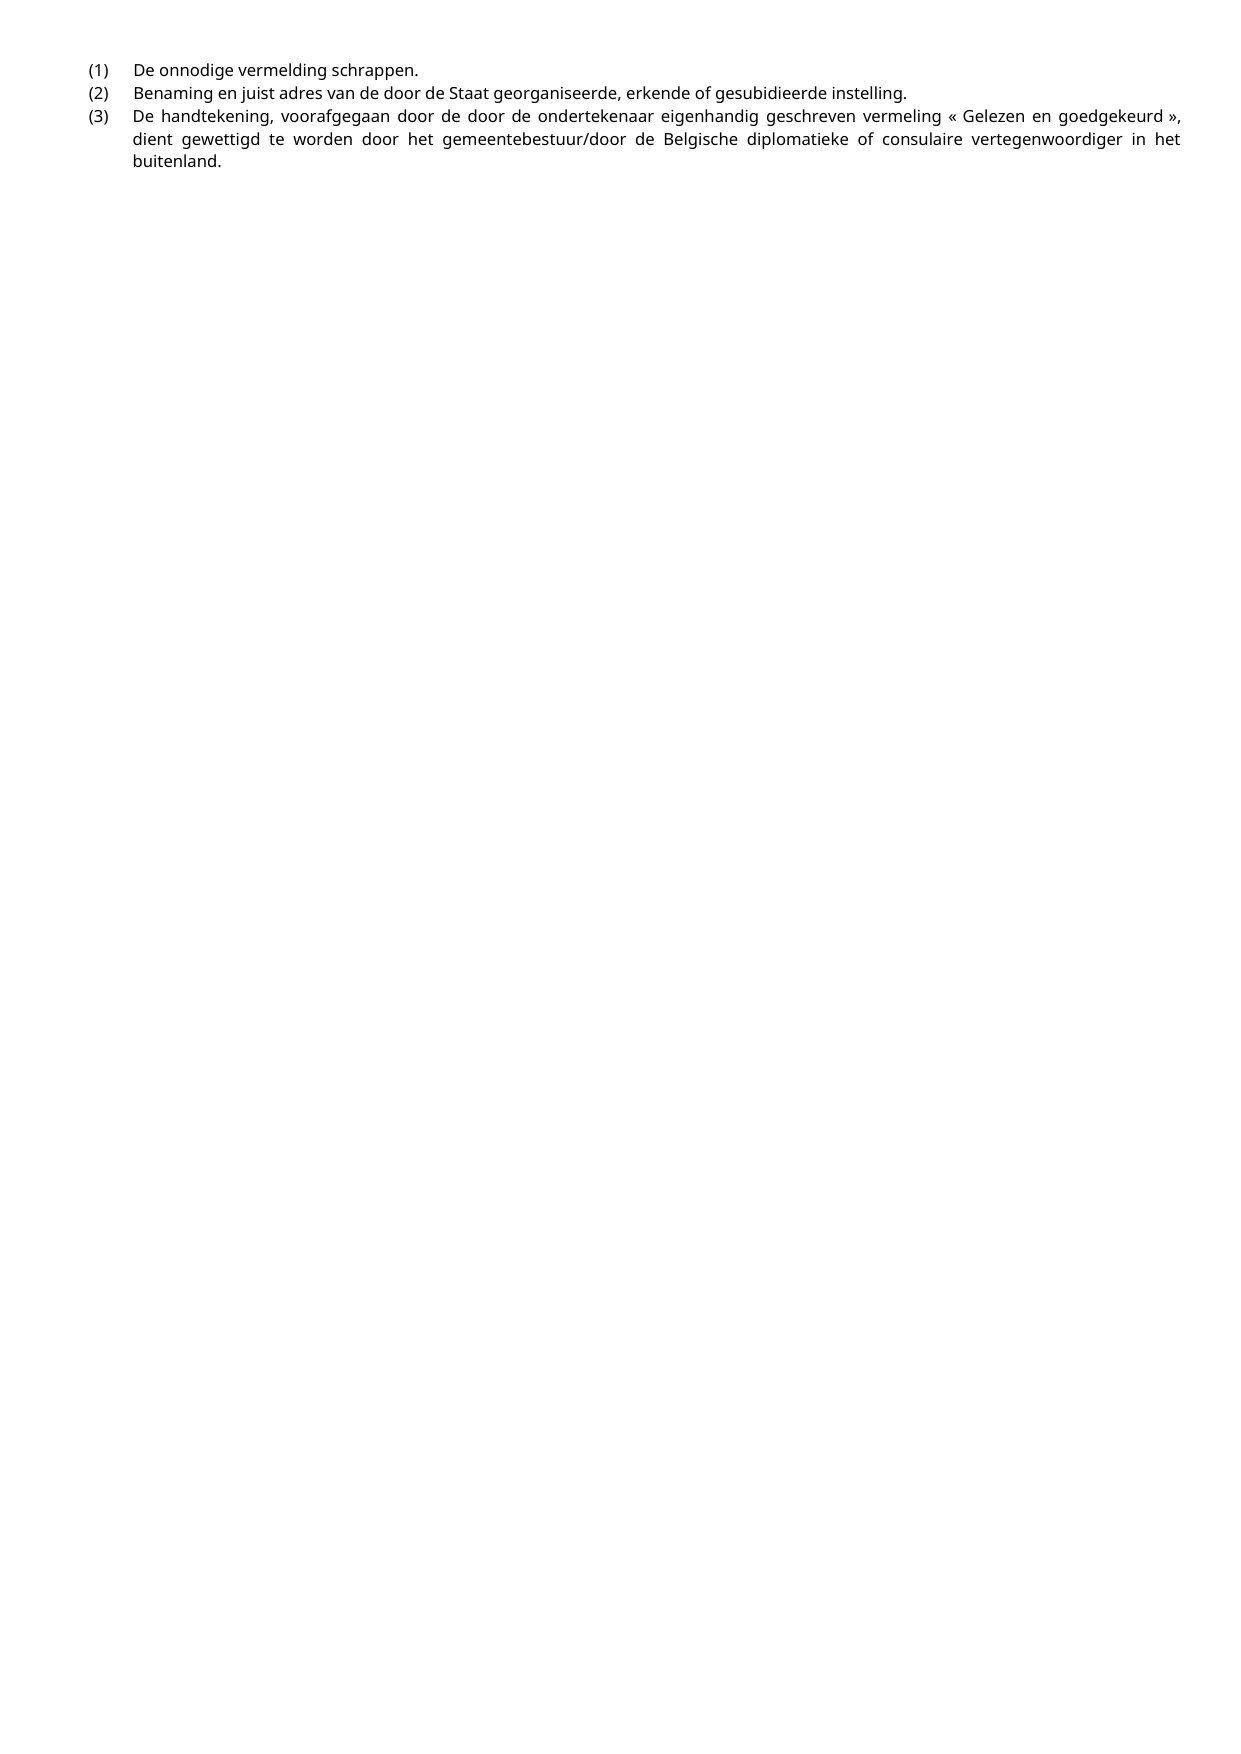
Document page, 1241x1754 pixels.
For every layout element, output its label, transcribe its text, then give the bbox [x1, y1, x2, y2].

text (2) Benaming en juist adres van de door de Staat georganiseerde, erkende of gesubidieerde instelling. [89, 82, 1181, 104]
text (3) De handtekening, voorafgegaan door de door de ondertekenaar eigenhandig geschreven vermeling « Gelezen en goedgekeurd », dient gewettigd te worden door het gemeentebestuur/door de Belgische diplomatieke of consulaire vertegenwoordiger in het buitenland. [89, 104, 1181, 173]
text (1) De onnodige vermelding schrappen. [89, 59, 1181, 82]
